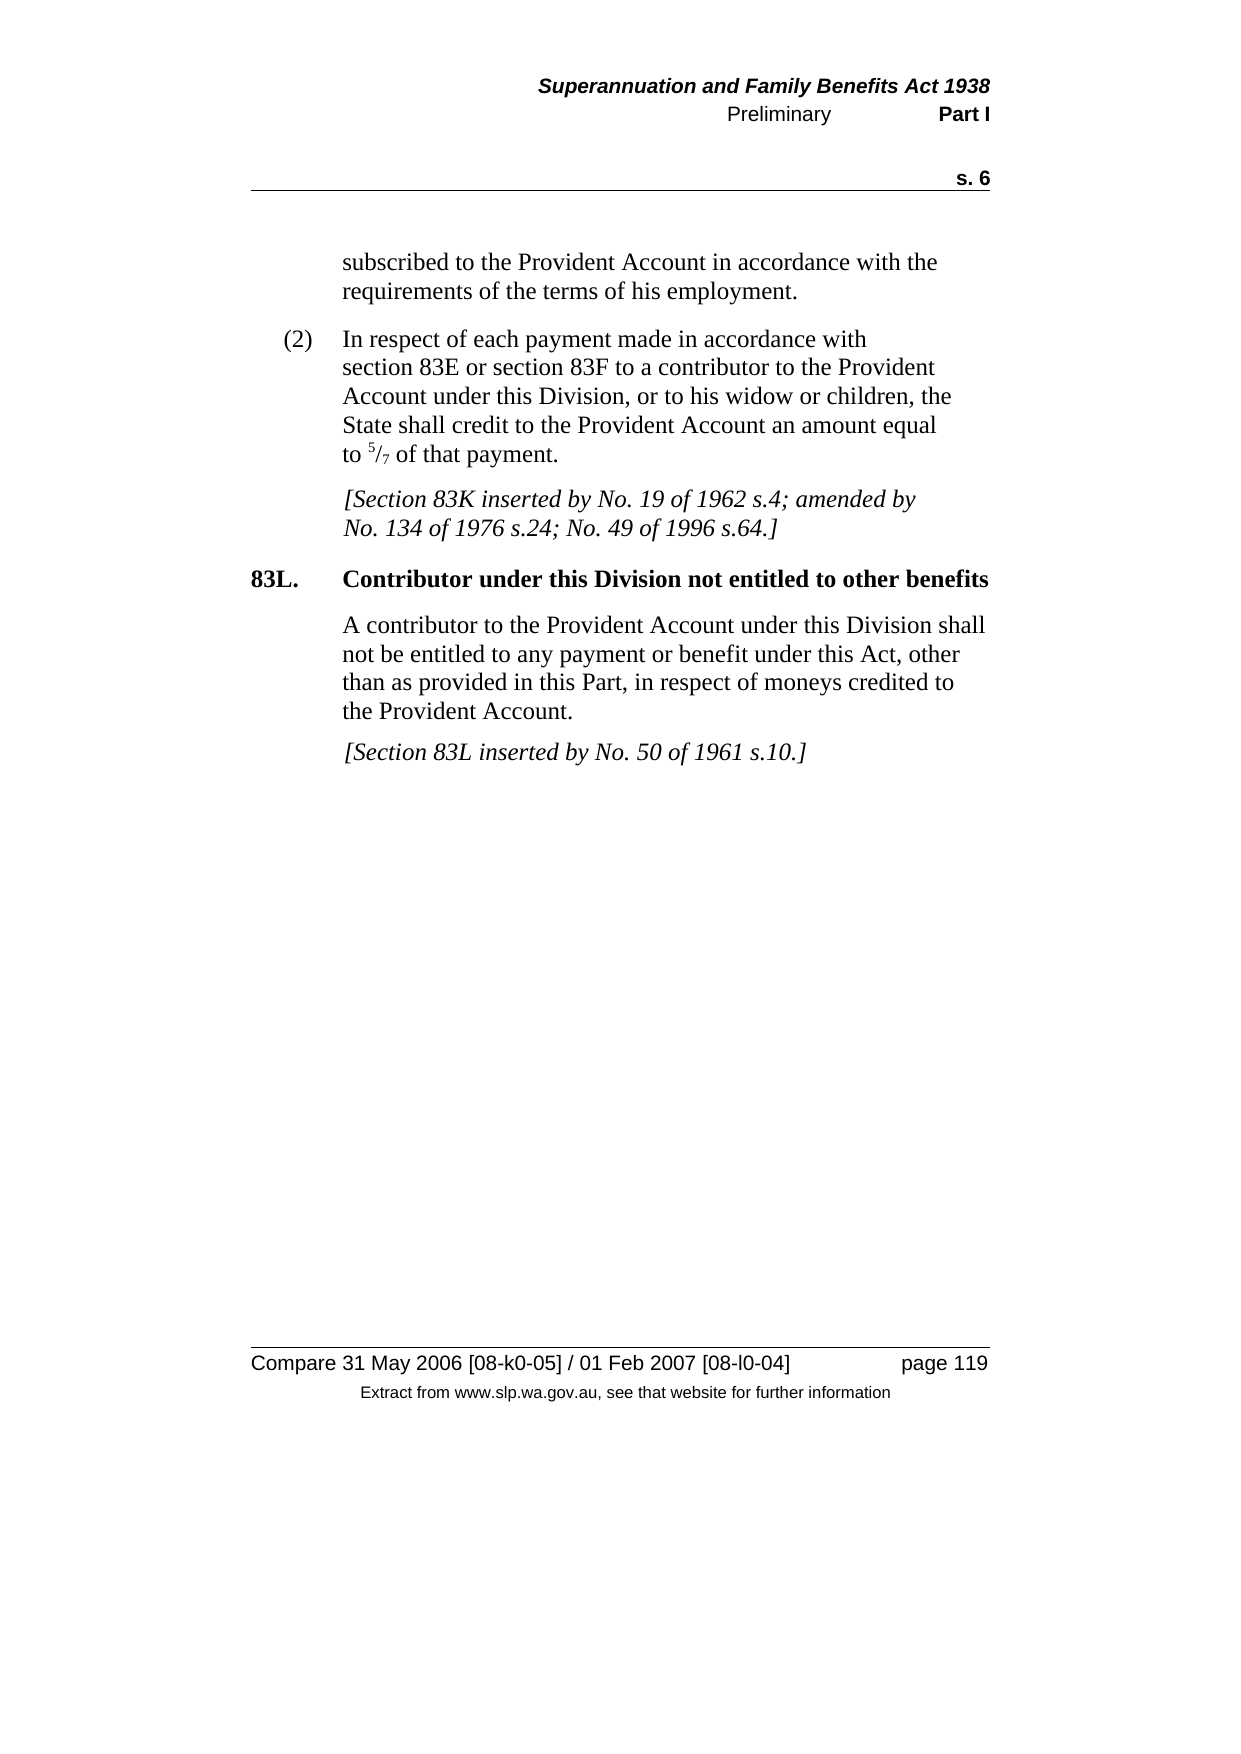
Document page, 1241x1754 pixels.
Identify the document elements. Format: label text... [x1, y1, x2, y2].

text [251, 247, 990, 305]
subtitle 83L. Contributor under this Division not entitled to other benefits [251, 564, 990, 593]
text (2) In respect of each payment made in accordance with section 83E or section 83F to a contributor to the Provident Account under this Division, or to his widow or children, the State shall credit to the Provident Account an amount equal to 5/7 of that payment. [251, 324, 990, 467]
text [Section 83K inserted by No. 19 of 1962 s.4; amended by No. 134 of 1976 s.24; No. 49 of 1996 s.64.] [251, 484, 990, 542]
text [Section 83L inserted by No. 50 of 1961 s.10.] [251, 737, 990, 766]
text A contributor to the Provident Account under this Division shall not be entitled to any payment or benefit under this Act, other than as provided in this Part, in respect of moneys credited to the Provident Account. [251, 610, 990, 725]
